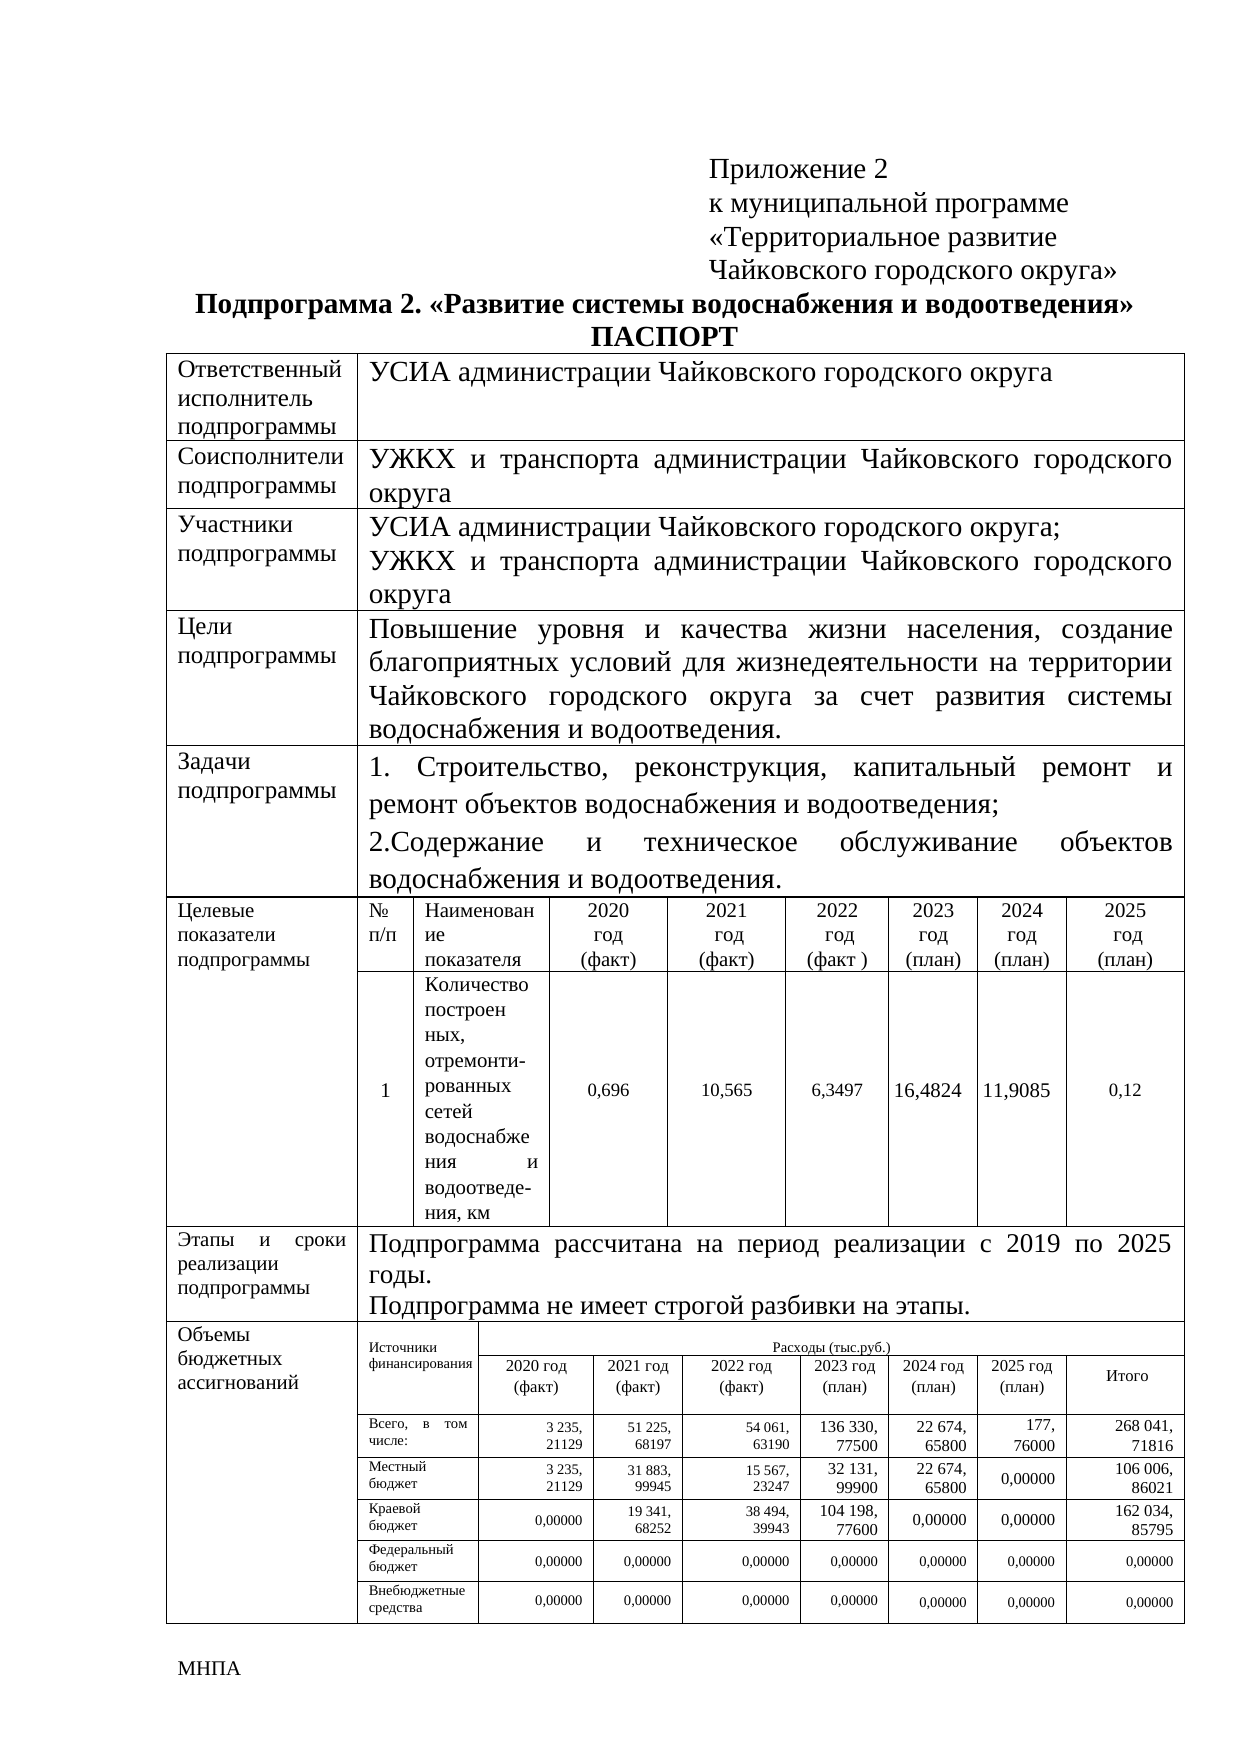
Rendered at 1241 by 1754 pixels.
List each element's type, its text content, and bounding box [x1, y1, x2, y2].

table_cell Цели подпрограммы [167, 611, 357, 745]
table_header Ответственный исполнитель подпрограммы [167, 354, 357, 440]
table_cell 6,3497 [786, 972, 888, 1226]
table_cell 0,00000 [978, 1458, 1066, 1498]
table_header Целевые показатели подпрограммы [167, 898, 357, 1226]
table_cell 0,00000 [978, 1500, 1066, 1540]
table_cell Количество построен ных, отремонти- рованных сетей водоснабжения и водоотведе- ния, км [414, 972, 549, 1226]
table_cell 2021 год (факт) [594, 1356, 682, 1414]
table_cell 0,00000 [683, 1541, 800, 1581]
table_cell УСИА администрации Чайковского городского округа; УЖКХ и транспорта администрации Чайковского городского округа [358, 509, 1184, 610]
table_cell 0,00000 [889, 1582, 977, 1622]
table_cell 0,00000 [594, 1582, 682, 1622]
table_cell 0,00000 [978, 1541, 1066, 1581]
table_cell 15 567, 23247 [683, 1458, 800, 1498]
table_cell 10,565 [668, 972, 785, 1226]
table_cell 11,9085 [978, 972, 1066, 1226]
table_cell 136 330, 77500 [801, 1415, 888, 1457]
table_cell Участники подпрограммы [167, 509, 357, 610]
table_cell 268 041, 71816 [1067, 1415, 1184, 1457]
table_cell УЖКХ и транспорта администрации Чайковского городского округа [358, 441, 1184, 508]
table_cell 16,4824 [889, 972, 977, 1226]
table_cell 0,696 [550, 972, 667, 1226]
table_cell 2020 год (факт) [479, 1356, 593, 1414]
table_cell 54 061, 63190 [683, 1415, 800, 1457]
table_cell Всего, в том числе: [358, 1415, 478, 1457]
table_cell 1. Строительство, реконструкция, капитальный ремонт и ремонт объектов водоснабжения и водоотведения; 2.Содержание и техническое обслуживание объектов водоснабжения и водоотведения. [358, 746, 1184, 896]
table_cell 0,00000 [1067, 1541, 1184, 1581]
table_cell Итого [1067, 1356, 1184, 1414]
table_cell Этапы и сроки реализации подпрограммы [167, 1227, 357, 1321]
table_cell 0,00000 [801, 1541, 888, 1581]
table_cell 104 198, 77600 [801, 1500, 888, 1540]
table_header 2020 год (факт) [550, 898, 667, 971]
table_cell Местный бюджет [358, 1458, 478, 1498]
text к муниципальной программе «Территориальное развитие Чайковского городского округа» [709, 185, 1152, 286]
table_header 2021 год (факт) [668, 898, 785, 971]
table_cell 0,00000 [479, 1582, 593, 1622]
table_cell 0,00000 [683, 1582, 800, 1622]
text ПАСПОРТ [177, 319, 1152, 353]
table_cell 0,00000 [479, 1500, 593, 1540]
table_cell 0,00000 [1067, 1582, 1184, 1622]
table_cell Задачи подпрограммы [167, 746, 357, 896]
table_header № п/п [358, 898, 413, 971]
table_cell Краевой бюджет [358, 1500, 478, 1540]
table_cell Внебюджетные средства [358, 1582, 478, 1622]
table_cell 3 235, 21129 [479, 1415, 593, 1457]
table_cell 32 131, 99900 [801, 1458, 888, 1498]
table_cell 0,00000 [889, 1541, 977, 1581]
table_cell Подпрограмма рассчитана на период реализации с 2019 по 2025 годы. Подпрограмма не имеет строгой разбивки на этапы. [358, 1227, 1184, 1321]
table_cell 51 225, 68197 [594, 1415, 682, 1457]
table_cell 177, 76000 [978, 1415, 1066, 1457]
table_cell 3 235, 21129 [479, 1458, 593, 1498]
table_cell 31 883, 99945 [594, 1458, 682, 1498]
table_cell 2024 год (план) [889, 1356, 977, 1414]
table_cell Расходы (тыс.руб.) [479, 1322, 1184, 1355]
table_cell 0,00000 [889, 1500, 977, 1540]
table_header 2025 год (план) [1067, 898, 1184, 971]
table_cell 106 006, 86021 [1067, 1458, 1184, 1498]
table_cell 0,12 [1067, 972, 1184, 1226]
text Приложение 2 [709, 152, 1152, 185]
table_cell Повышение уровня и качества жизни населения, создание благоприятных условий для жизнедеятельности на территории Чайковского городского округа за счет развития системы водоснабжения и водоотведения. [358, 611, 1184, 745]
table_header УСИА администрации Чайковского городского округа [358, 354, 1184, 440]
table_cell 162 034, 85795 [1067, 1500, 1184, 1540]
table_cell Федеральный бюджет [358, 1541, 478, 1581]
table_cell 22 674, 65800 [889, 1415, 977, 1457]
table_cell 0,00000 [978, 1582, 1066, 1622]
text Подпрограмма 2. «Развитие системы водоснабжения и водоотведения» [177, 286, 1152, 319]
table_cell 1 [358, 972, 413, 1226]
table_header Наименование показателя [414, 898, 549, 971]
table_cell 19 341, 68252 [594, 1500, 682, 1540]
table_header 2024 год (план) [978, 898, 1066, 971]
table_cell 2022 год (факт) [683, 1356, 800, 1414]
table_cell 2023 год (план) [801, 1356, 888, 1414]
table_header 2022 год (факт ) [786, 898, 888, 971]
table_cell Источники финансирования [358, 1322, 478, 1414]
table_cell 2025 год (план) [978, 1356, 1066, 1414]
table_header 2023 год (план) [889, 898, 977, 971]
table_cell Соисполнители подпрограммы [167, 441, 357, 508]
table_cell 38 494, 39943 [683, 1500, 800, 1540]
table_cell 0,00000 [594, 1541, 682, 1581]
table_cell 0,00000 [479, 1541, 593, 1581]
table_cell Объемы бюджетных ассигнований [167, 1322, 357, 1622]
table_cell 0,00000 [801, 1582, 888, 1622]
table_cell 22 674, 65800 [889, 1458, 977, 1498]
